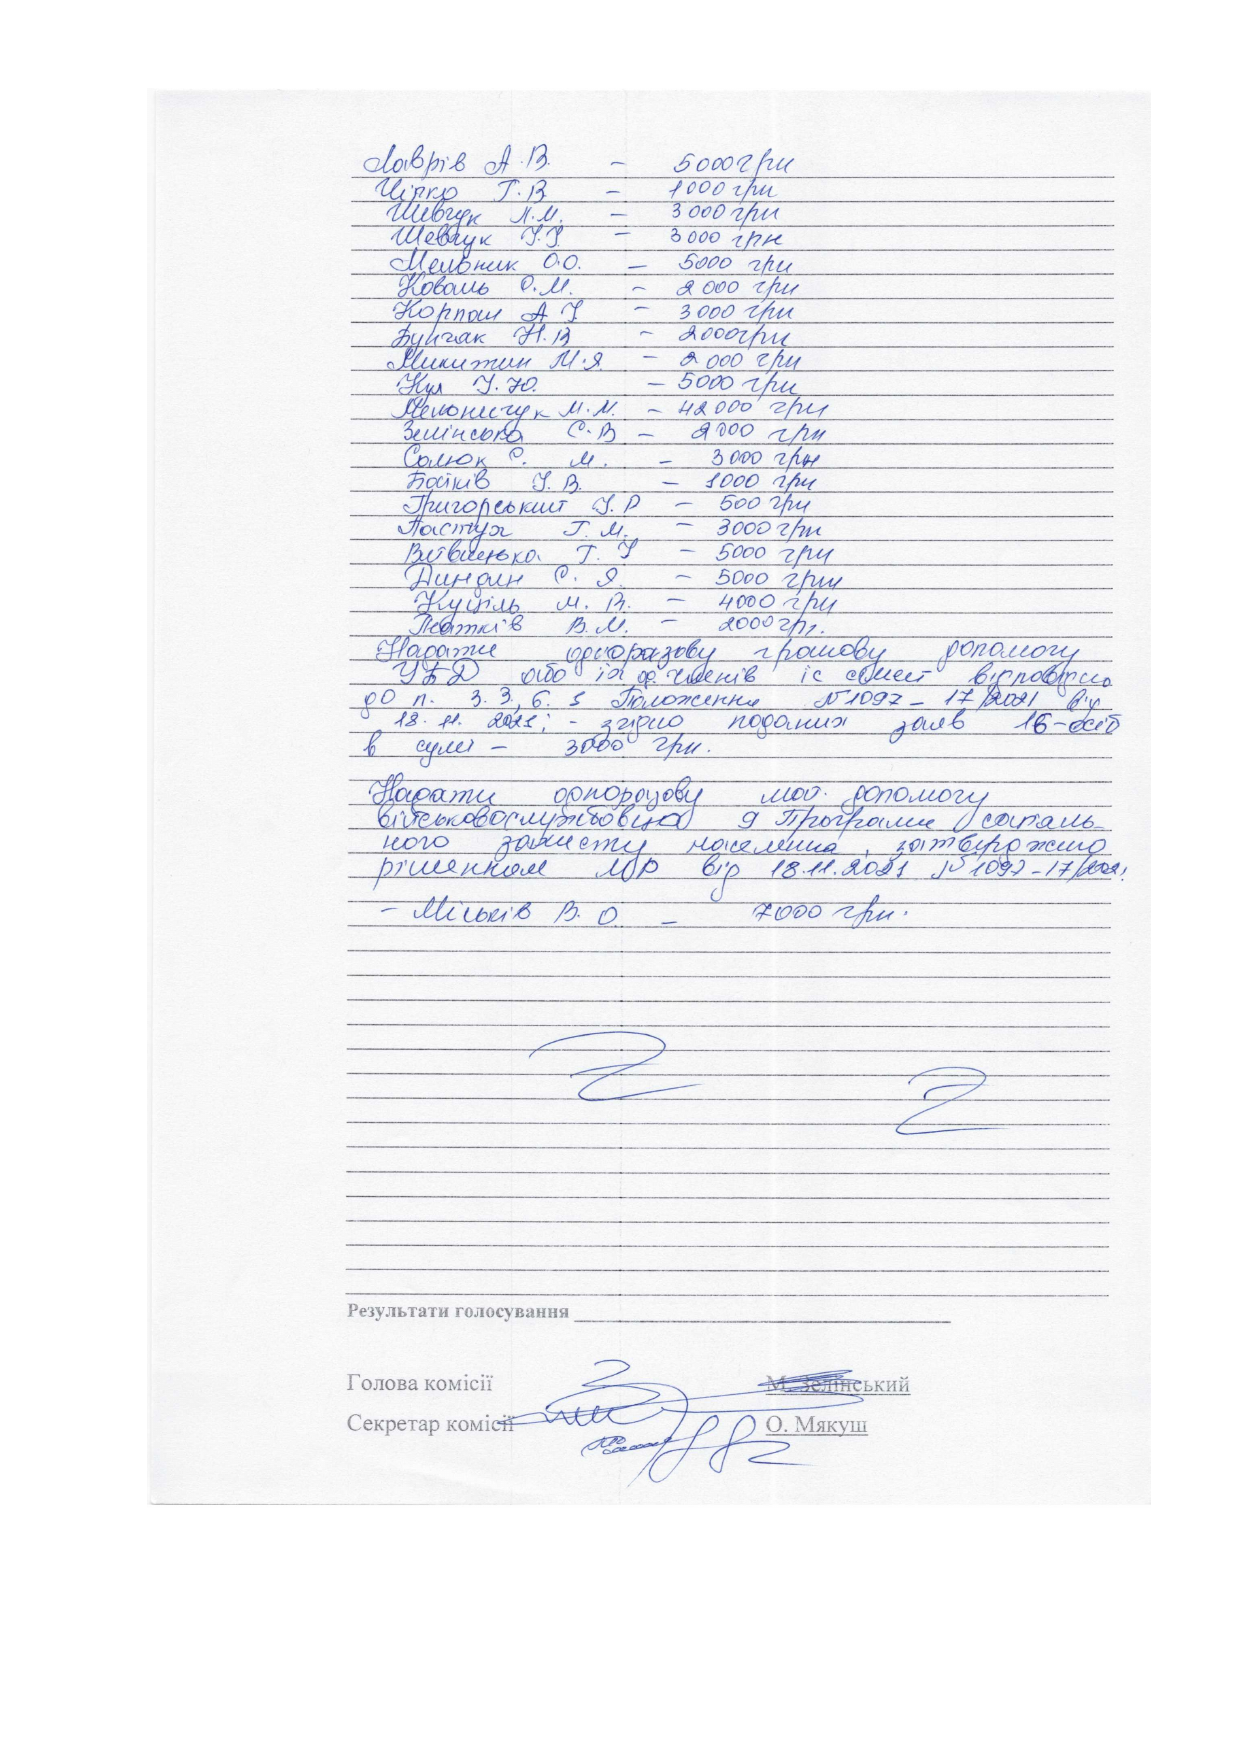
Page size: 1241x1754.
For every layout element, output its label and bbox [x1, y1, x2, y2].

picture [147, 88, 1151, 1508]
